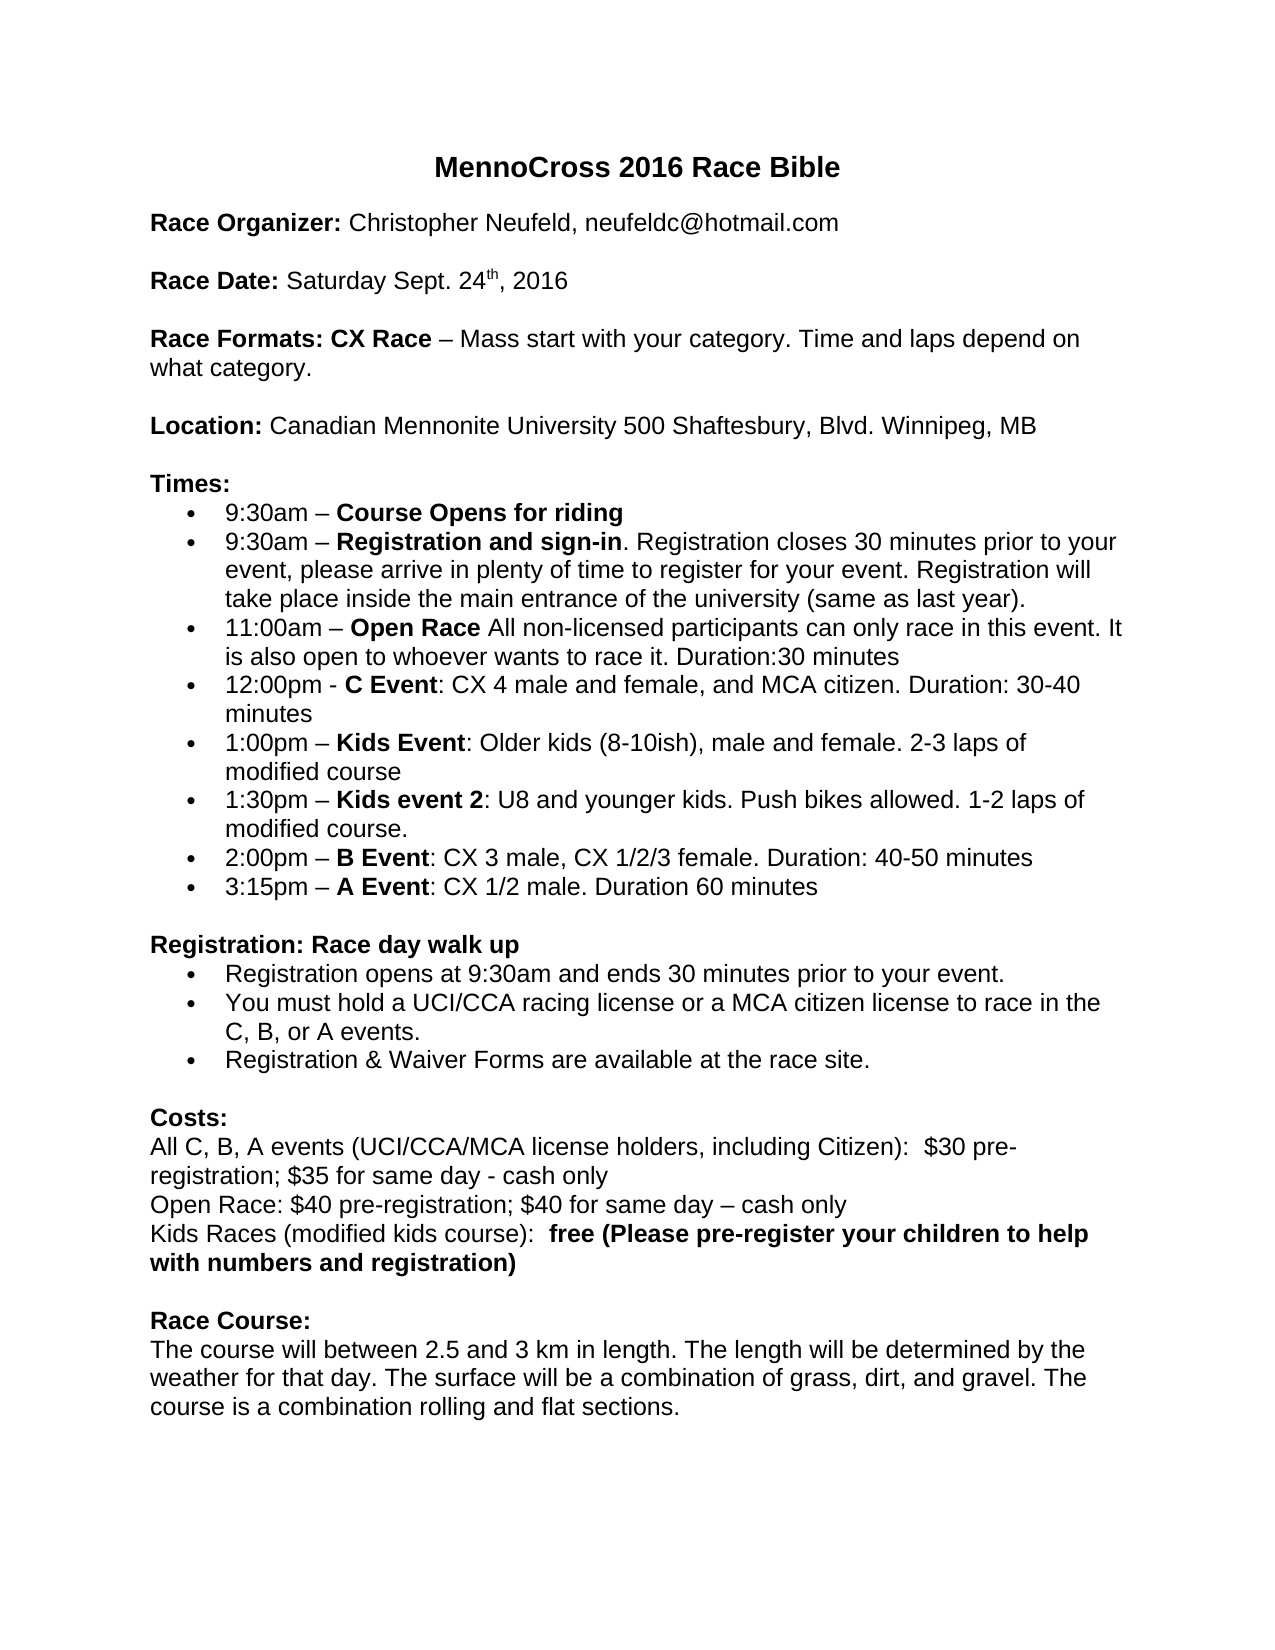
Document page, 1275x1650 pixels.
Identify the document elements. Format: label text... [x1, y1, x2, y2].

text Race Course: [150, 1306, 1125, 1334]
list 12:00pm - C Event: CX 4 male and female, and MCA citizen. Duration: 30-40 minutes [187, 670, 1125, 728]
text Registration: Race day walk up [150, 930, 1125, 958]
list 1:30pm – Kids event 2: U8 and younger kids. Push bikes allowed. 1-2 laps of modified course. [187, 785, 1125, 843]
text Race Formats: CX Race – Mass start with your category. Time and laps depend on what category. [150, 324, 1125, 381]
list Registration opens at 9:30am and ends 30 minutes prior to your event. [187, 959, 1125, 987]
text All C, B, A events (UCI/CCA/MCA license holders, including Citizen): $30 pre-registration; $35 for same day - cash only [150, 1132, 1125, 1190]
list 11:00am – Open Race All non-licensed participants can only race in this event. It is also open to whoever wants to race it. Duration:30 minutes [187, 613, 1125, 670]
text Open Race: $40 pre-registration; $40 for same day – cash only [150, 1190, 1125, 1219]
list 2:00pm – B Event: CX 3 male, CX 1/2/3 female. Duration: 40-50 minutes [187, 843, 1125, 872]
text Race Organizer: Christopher Neufeld, neufeldc@hotmail.com [150, 208, 1125, 237]
text Times: [150, 468, 1125, 497]
list You must hold a UCI/CCA racing license or a MCA citizen license to race in the C, B, or A events. [187, 988, 1125, 1045]
list 1:00pm – Kids Event: Older kids (8-10ish), male and female. 2-3 laps of modified course [187, 728, 1125, 785]
text Race Date: Saturday Sept. 24th, 2016 [150, 266, 1125, 295]
text Costs: [150, 1103, 1125, 1132]
text Location: Canadian Mennonite University 500 Shaftesbury, Blvd. Winnipeg, MB [150, 411, 1125, 439]
list 9:30am – Course Opens for riding [187, 497, 1125, 526]
list 3:15pm – A Event: CX 1/2 male. Duration 60 minutes [187, 872, 1125, 901]
text Kids Races (modified kids course): free (Please pre-register your children to help with numbers and registration) [150, 1219, 1125, 1276]
list Registration & Waiver Forms are available at the race site. [187, 1045, 1125, 1074]
list 9:30am – Registration and sign-in. Registration closes 30 minutes prior to your event, please arrive in plenty of time to register for your event. Registration will take place inside the main entrance of the university (same as last year). [187, 526, 1125, 613]
text MennoCross 2016 Race Bible [150, 150, 1125, 184]
text The course will between 2.5 and 3 km in length. The length will be determined by the weather for that day. The surface will be a combination of grass, dirt, and gravel. The course is a combination rolling and flat sections. [150, 1334, 1125, 1421]
